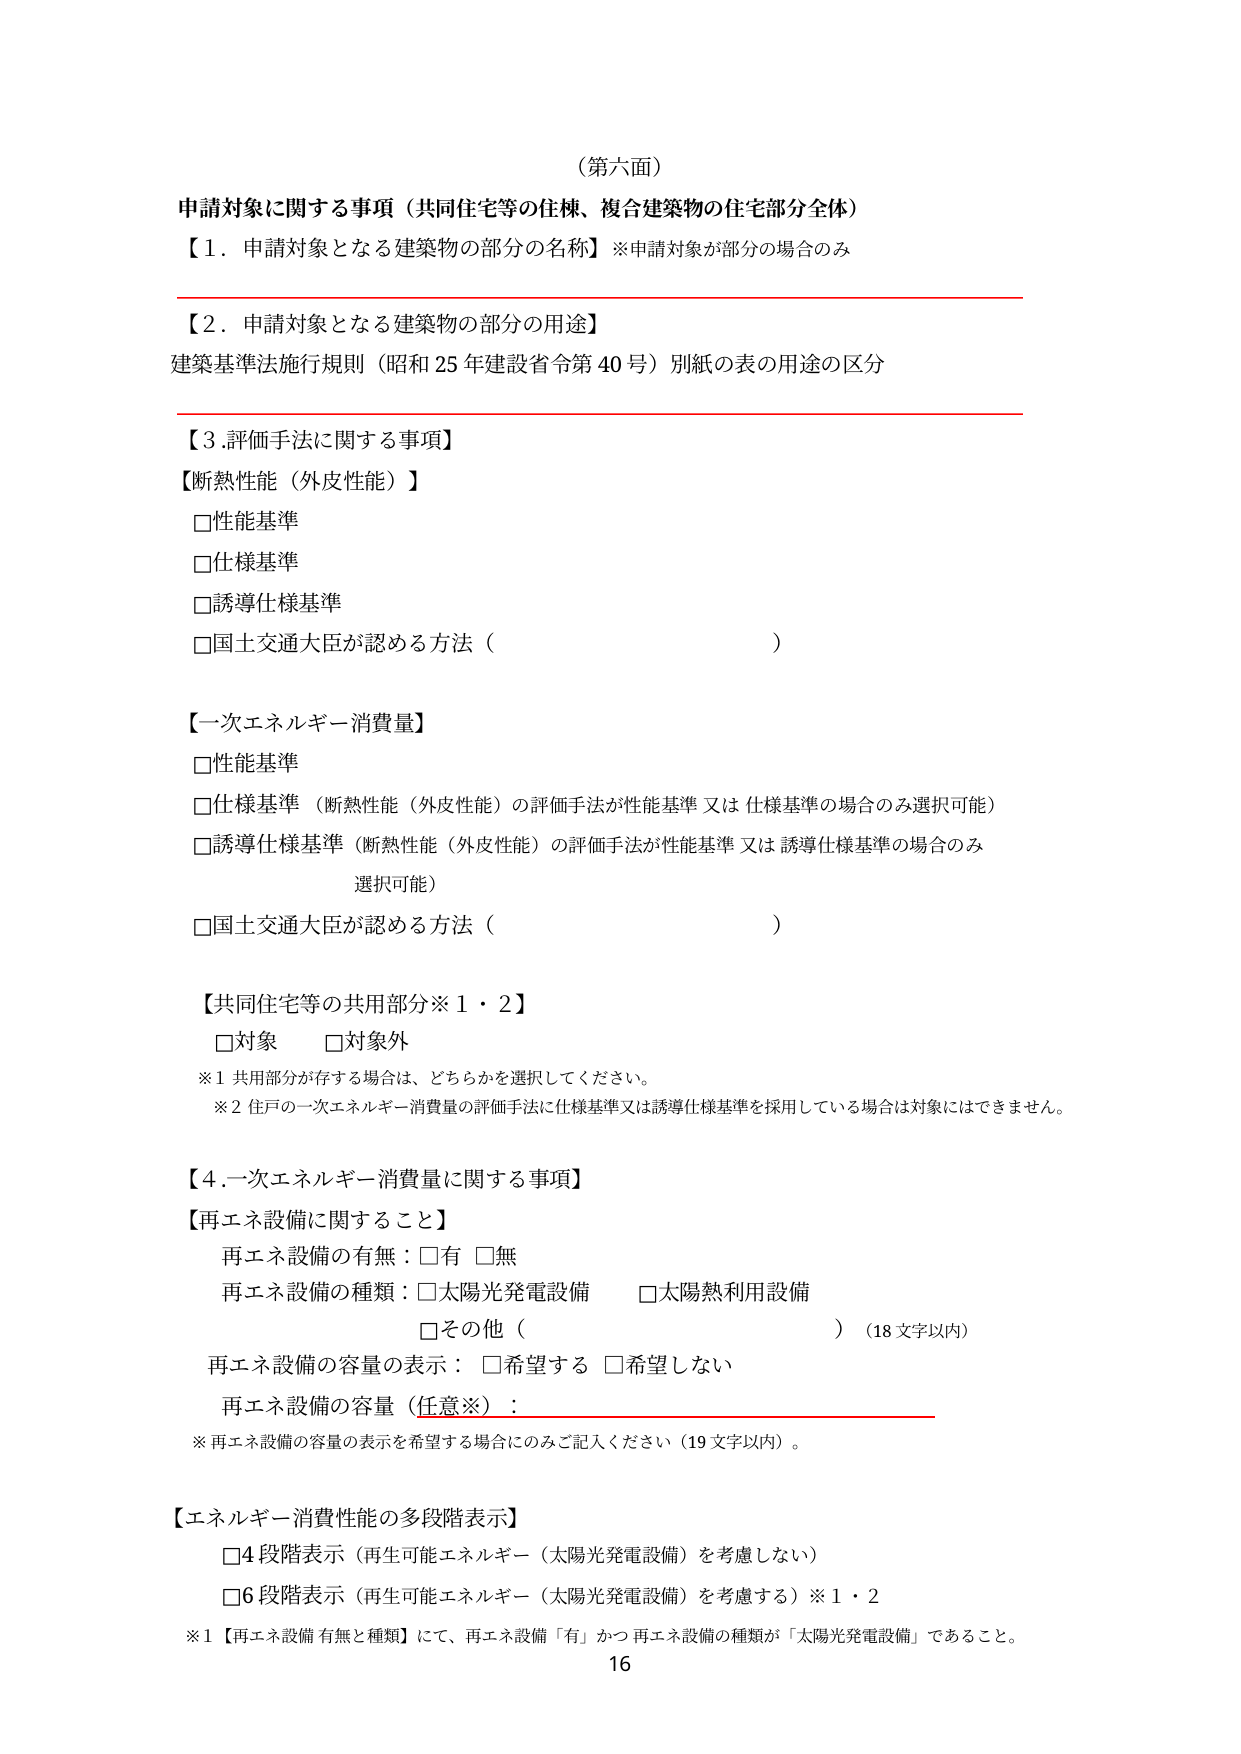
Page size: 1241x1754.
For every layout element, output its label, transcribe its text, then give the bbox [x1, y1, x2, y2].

text □仕様基準 （断熱性能（外皮性能）の評価手法が性能基準 又は 仕様基準の場合のみ選択可能） [192, 787, 1109, 818]
text □仕様基準 [192, 545, 1109, 577]
text ※１ 共用部分が存する場合は、どちらかを選択してください。 [198, 1066, 1109, 1090]
text 【３.評価手法に関する事項】 [177, 423, 1109, 455]
text □6段階表示（再生可能エネルギー（太陽光発電設備）を考慮する）※１・２ [221, 1578, 1109, 1609]
text ※ 再エネ設備の容量の表示を希望する場合にのみご記入ください（19文字以内）。 [192, 1429, 1109, 1453]
text □国土交通大臣が認める方法（ ） [192, 626, 1109, 658]
text 【２．申請対象となる建築物の部分の用途】 [177, 307, 1109, 338]
text □誘導仕様基準 [192, 586, 1109, 617]
text 【断熱性能（外皮性能）】 [170, 464, 1109, 495]
text 申請対象に関する事項（共同住宅等の住棟、複合建築物の住宅部分全体） [177, 191, 1109, 222]
text ※１【再エネ設備 有無と種類】にて、再エネ設備「有」かつ 再エネ設備の種類が「太陽光発電設備」であること。 [186, 1624, 1109, 1648]
text 建築基準法施行規則（昭和25年建設省令第40号）別紙の表の用途の区分 [170, 347, 1109, 379]
text □誘導仕様基準（断熱性能（外皮性能）の評価手法が性能基準 又は 誘導仕様基準の場合のみ選択可能） [192, 828, 1002, 896]
text 再エネ設備の有無：□有 □無 [221, 1239, 1109, 1271]
text 再エネ設備の種類：□太陽光発電設備 □太陽熱利用設備 [221, 1276, 1109, 1307]
text □4段階表示（再生可能エネルギー（太陽光発電設備）を考慮しない） [221, 1537, 1109, 1569]
text □性能基準 [192, 504, 1109, 536]
text 【再エネ設備に関すること】 [177, 1203, 1109, 1234]
text 【一次エネルギー消費量】 [177, 706, 1109, 737]
text □国土交通大臣が認める方法（ ） [192, 908, 1109, 940]
text 【共同住宅等の共用部分※１・２】 [192, 988, 1109, 1019]
text □その他（ ）（18文字以内） [418, 1312, 1109, 1344]
text 再エネ設備の容量の表示： □希望する □希望しない [207, 1349, 1109, 1380]
text 再エネ設備の容量（任意※）： [221, 1389, 1109, 1421]
text 【エネルギー消費性能の多段階表示】 [162, 1501, 1109, 1532]
text 【１．申請対象となる建築物の部分の名称】※申請対象が部分の場合のみ [177, 231, 1109, 263]
text □対象 □対象外 [214, 1024, 1109, 1055]
text 【４.一次エネルギー消費量に関する事項】 [177, 1162, 1109, 1194]
text （第六面） [565, 150, 1109, 182]
text ※２ 住戸の一次エネルギー消費量の評価手法に仕様基準又は誘導仕様基準を採用している場合は対象にはできません。 [214, 1095, 1056, 1119]
text □性能基準 [192, 746, 1109, 778]
